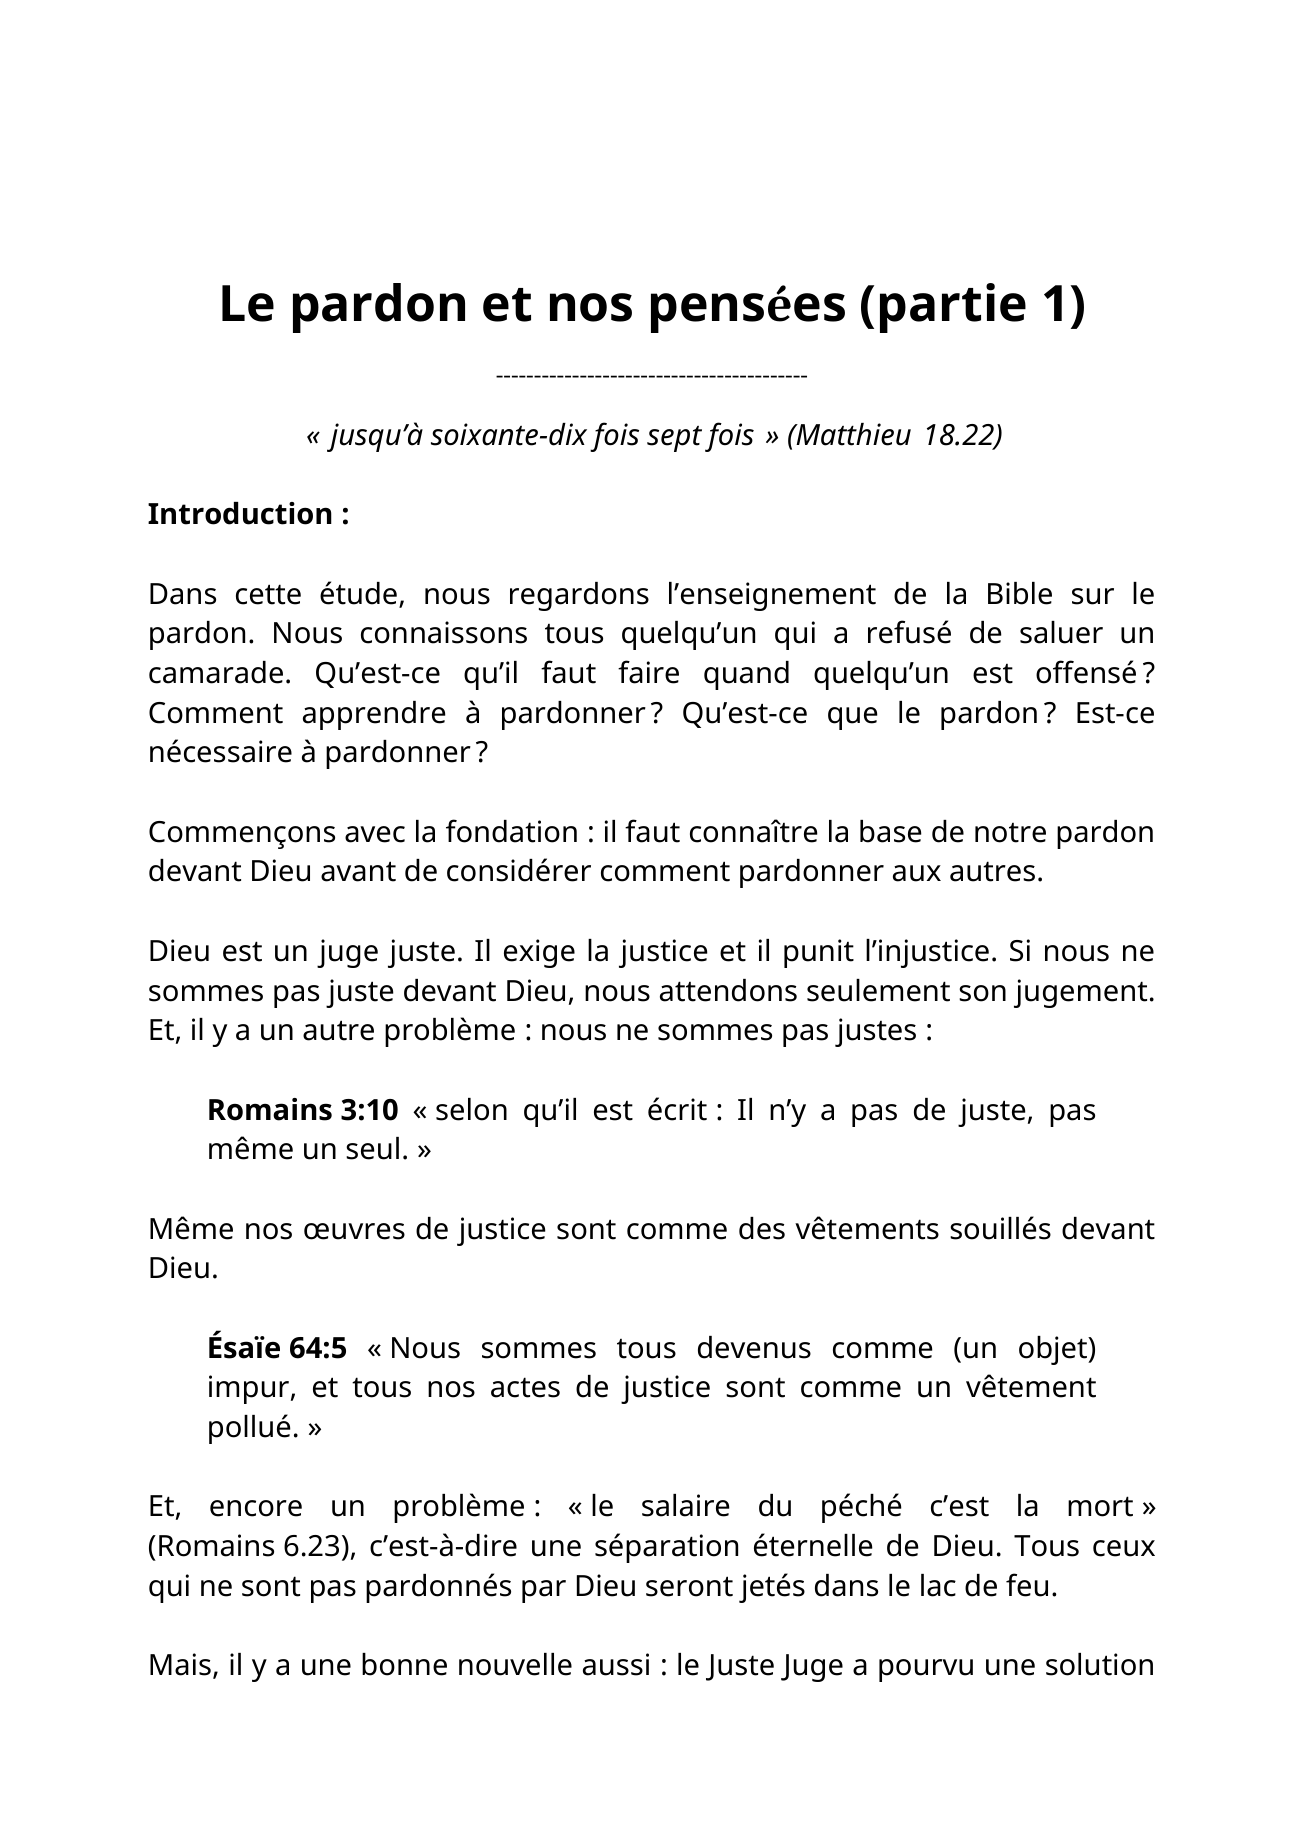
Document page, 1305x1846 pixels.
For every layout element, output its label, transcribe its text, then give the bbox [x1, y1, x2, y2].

text Et, encore un problème : « le salaire du péché c’est la mort » (Romains 6.23), c’est-à-dire une séparation éternelle de Dieu. Tous ceux qui ne sont pas pardonnés par Dieu seront jetés dans le lac de feu. [148, 1486, 1157, 1605]
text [148, 1644, 1157, 1684]
text Commençons avec la fondation : il faut connaître la base de notre pardon devant Dieu avant de considérer comment pardonner aux autres. [148, 811, 1157, 890]
text ----------------------------------------- [148, 361, 1157, 414]
text Dans cette étude, nous regardons l’enseignement de la Bible sur le pardon. Nous connaissons tous quelqu’un qui a refusé de saluer un camarade. Qu’est-ce qu’il faut faire quand quelqu’un est offensé ? Comment apprendre à pardonner ? Qu’est-ce que le pardon ? Est-ce nécessaire à pardonner ? [148, 573, 1157, 771]
text Introduction : [148, 493, 1157, 533]
text Dieu est un juge juste. Il exige la justice et il punit l’injustice. Si nous ne sommes pas juste devant Dieu, nous attendons seulement son jugement. Et, il y a un autre problème : nous ne sommes pas justes : [148, 930, 1157, 1049]
text Même nos œuvres de justice sont comme des vêtements souillés devant Dieu. [148, 1208, 1157, 1287]
text Ésaïe 64:5 « Nous sommes tous devenus comme (un objet) impur, et tous nos actes de justice sont comme un vêtement pollué. » [207, 1327, 1097, 1446]
text Romains 3:10 « selon qu’il est écrit : Il n’y a pas de juste, pas même un seul. » [207, 1089, 1097, 1168]
text « jusqu’à soixante-dix fois sept fois » (Matthieu 18.22) [148, 414, 1157, 454]
subtitle Le pardon et nos pensées (partie 1) [148, 268, 1157, 336]
